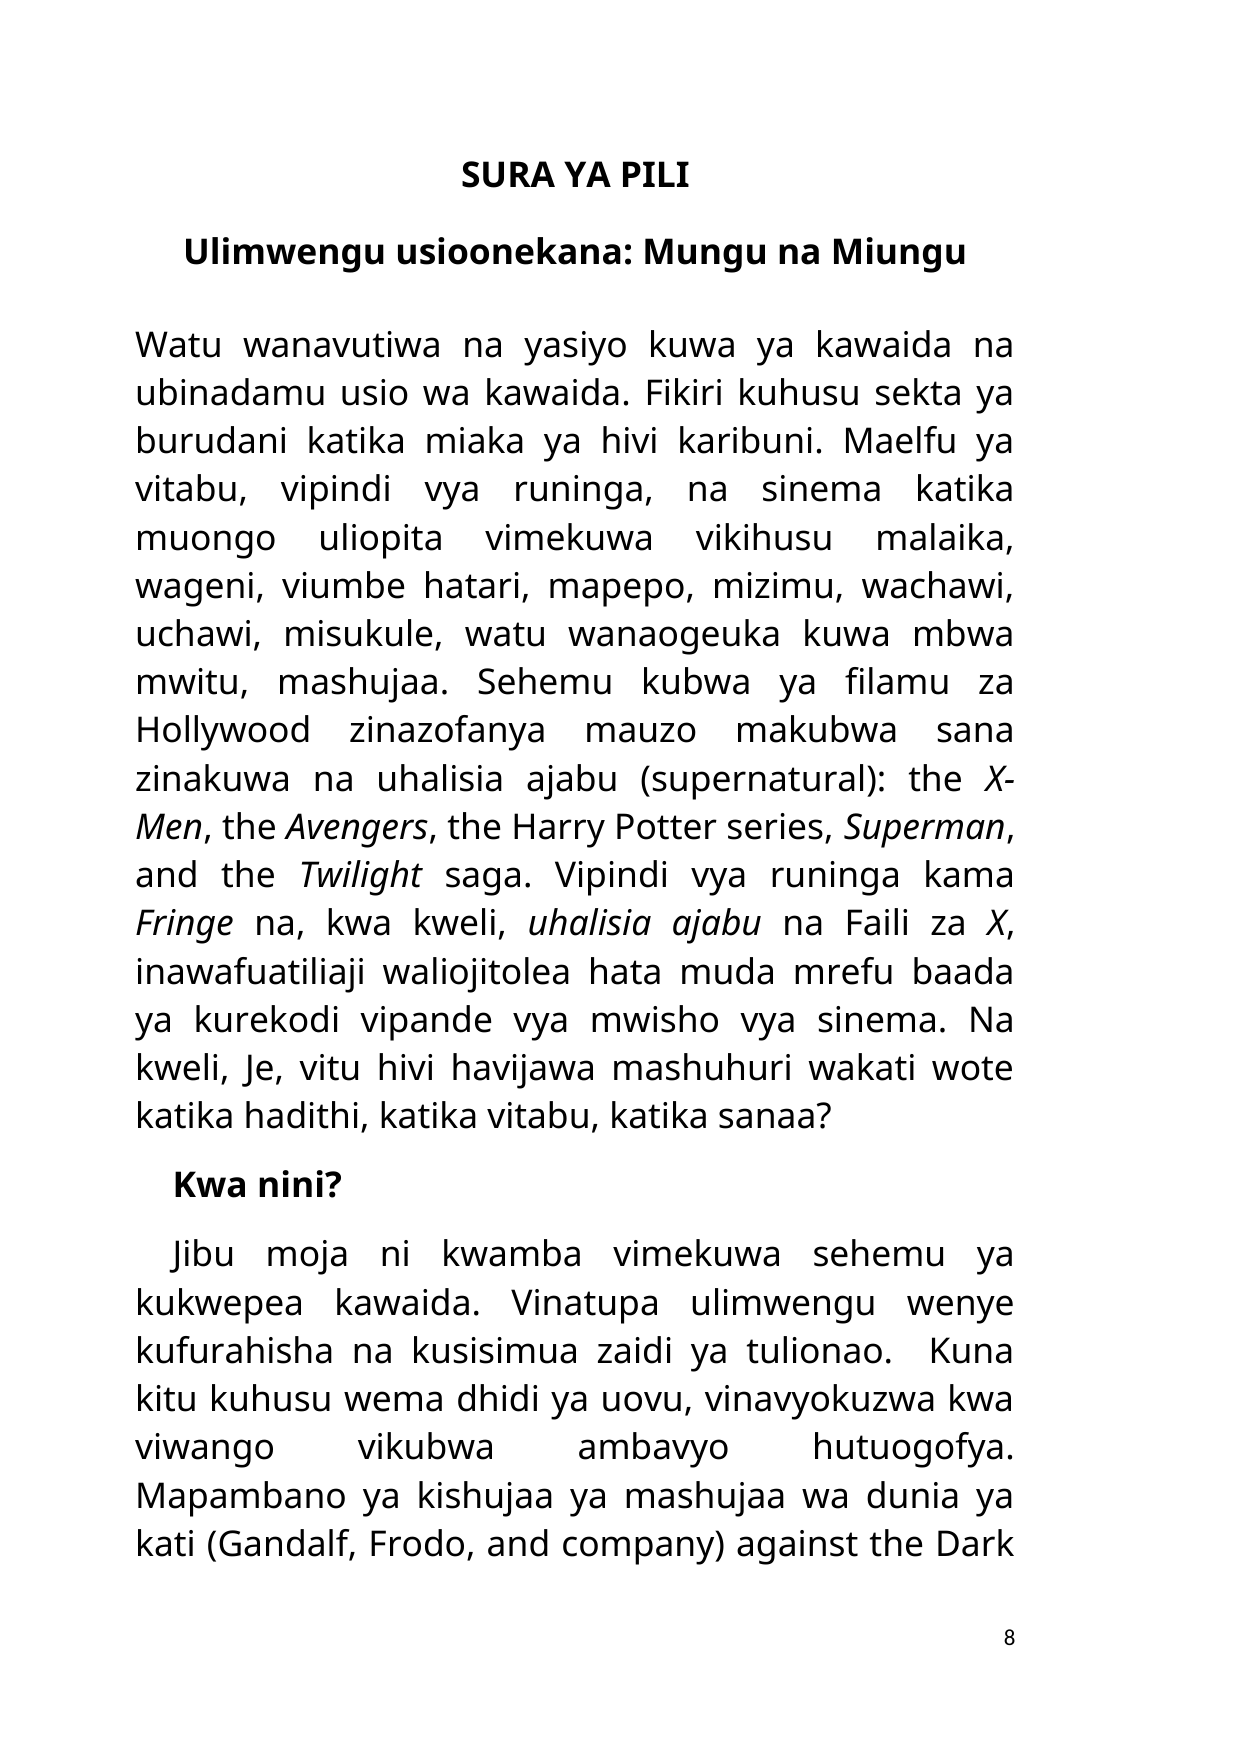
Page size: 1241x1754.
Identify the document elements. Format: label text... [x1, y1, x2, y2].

subtitle SURA YA PILI [135, 150, 1015, 198]
text Kwa nini? [135, 1160, 1015, 1208]
subtitle Ulimwengu usioonekana: Mungu na Miungu [135, 226, 1015, 274]
text Watu wanavutiwa na yasiyo kuwa ya kawaida na ubinadamu usio wa kawaida. Fikiri kuhusu sekta ya burudani katika miaka ya hivi karibuni. Maelfu ya vitabu, vipindi vya runinga, na sinema katika muongo uliopita vimekuwa vikihusu malaika, wageni, viumbe hatari, mapepo, mizimu, wachawi, uchawi, misukule, watu wanaogeuka kuwa mbwa mwitu, mashujaa. Sehemu kubwa ya filamu za Hollywood zinazofanya mauzo makubwa sana zinakuwa na uhalisia ajabu (supernatural): the X-Men, the Avengers, the Harry Potter series, Superman, and the Twilight saga. Vipindi vya runinga kama Fringe na, kwa kweli, uhalisia ajabu na Faili za X, inawafuatiliaji waliojitolea hata muda mrefu baada ya kurekodi vipande vya mwisho vya sinema. Na kweli, Je, vitu hivi havijawa mashuhuri wakati wote katika hadithi, katika vitabu, katika sanaa? [135, 319, 1015, 1139]
